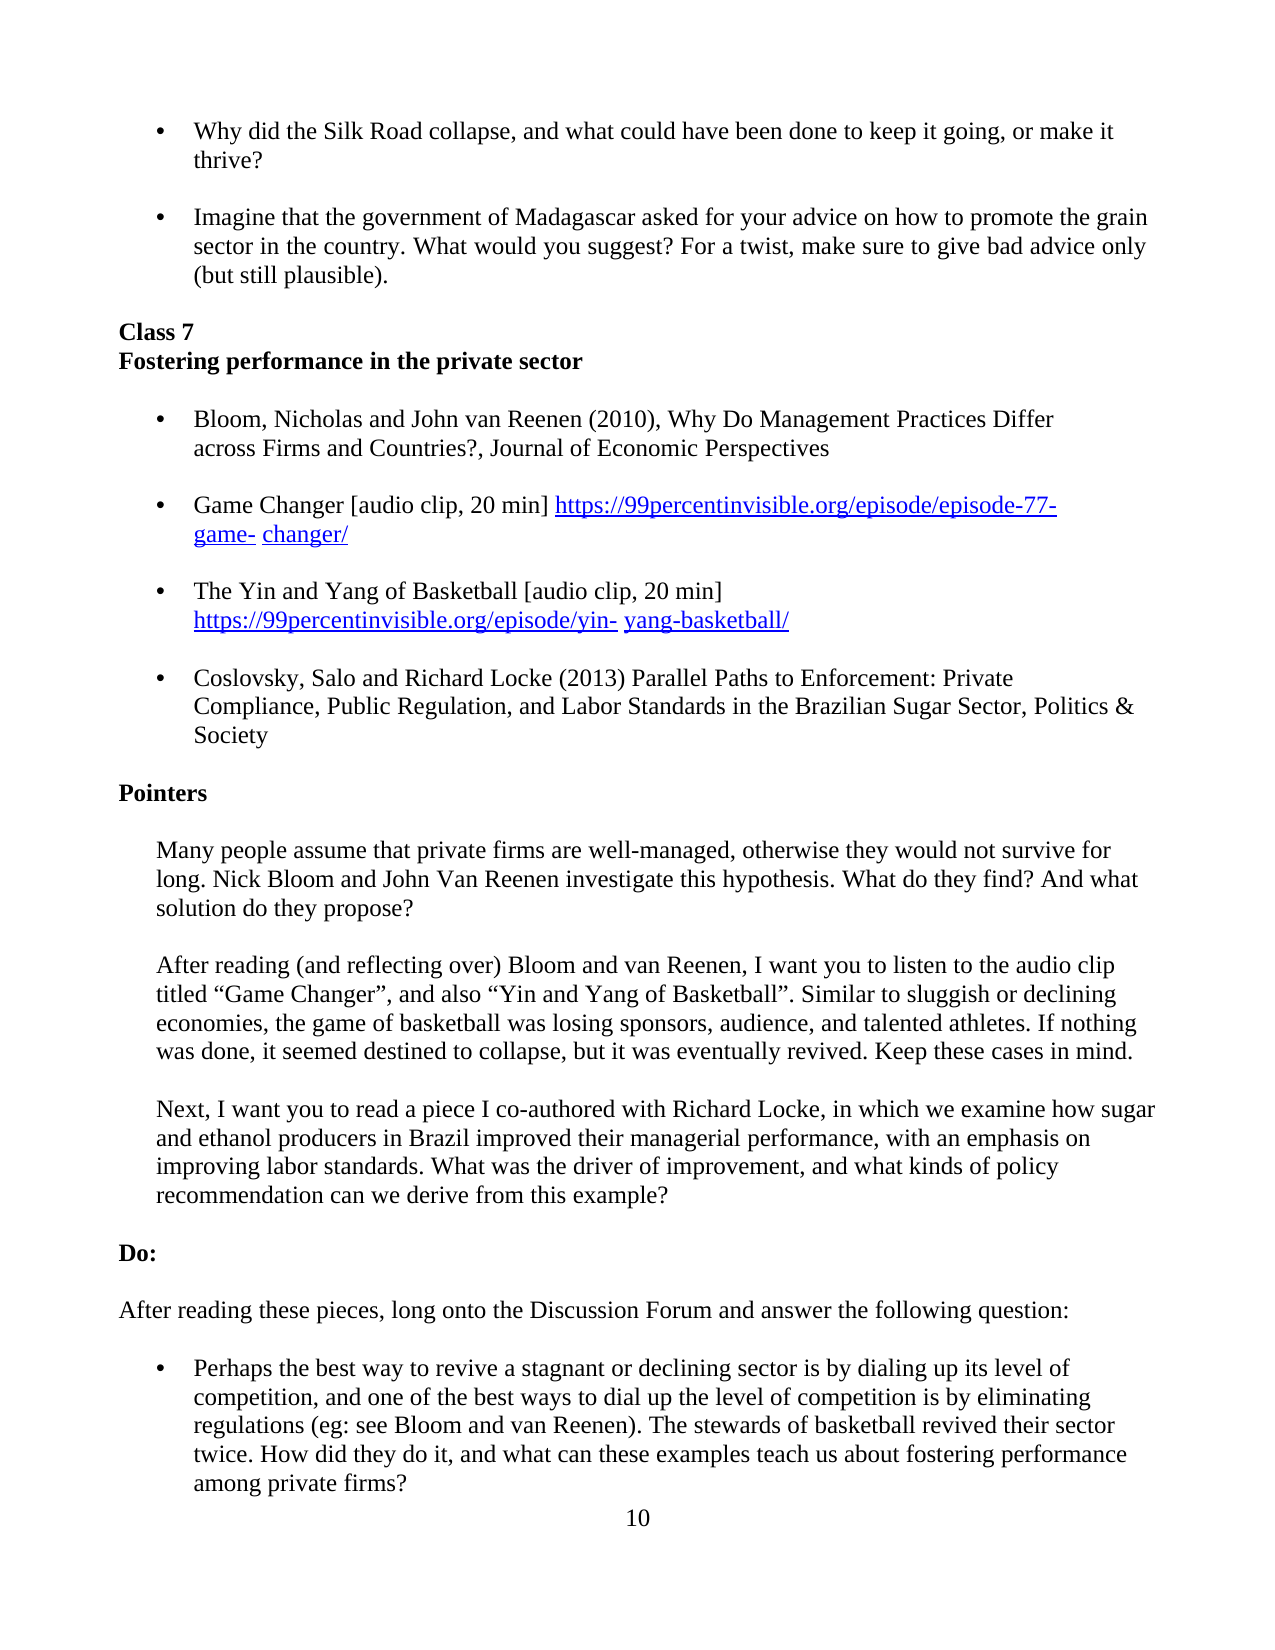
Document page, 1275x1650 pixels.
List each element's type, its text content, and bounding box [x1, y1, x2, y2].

list Perhaps the best way to revive a stagnant or declining sector is by dialing up its level of competition, and one of the best ways to dial up the level of competition is by eliminating regulations (eg: see Bloom and van Reenen). The stewards of basketball revived their sector twice. How did they do it, and what can these examples teach us about fostering performance among private firms? [156, 1353, 1127, 1497]
list Imagine that the government of Madagascar asked for your advice on how to promote the grain sector in the country. What would you suggest? For a twist, make sure to give bad advice only (but still plausible). [156, 202, 1148, 289]
subtitle Class 7 [118, 317, 1169, 346]
list Coslovsky, Salo and Richard Locke (2013) Parallel Paths to Enforcement: Private Compliance, Public Regulation, and Labor Standards in the Brazilian Sugar Sector, Politics & Society [156, 662, 1145, 749]
list Bloom, Nicholas and John van Reenen (2010), Why Do Management Practices Differ across Firms and Countries?, Journal of Economic Perspectives [156, 404, 1121, 461]
text Next, I want you to read a piece I co-authored with Richard Locke, in which we examine how sugar and ethanol producers in Brazil improved their managerial performance, with an emphasis on improving labor standards. What was the driver of improvement, and what kinds of policy recommendation can we derive from this example? [156, 1094, 1157, 1209]
list The Yin and Yang of Basketball [audio clip, 20 min] https://99percentinvisible.org/episode/yin- yang-basketball/ [156, 576, 1147, 634]
subtitle Do: [118, 1238, 1169, 1266]
text Fostering performance in the private sector [118, 346, 1169, 375]
text After reading (and reflecting over) Bloom and van Reenen, I want you to listen to the audio clip titled “Game Changer”, and also “Yin and Yang of Basketball”. Similar to sluggish or declining economies, the game of basketball was losing sponsors, audience, and talented athletes. If nothing was done, it seemed destined to collapse, but it was eventually revived. Keep these cases in mind. [156, 950, 1139, 1065]
list Why did the Silk Road collapse, and what could have been done to keep it going, or make it thrive? [156, 116, 1114, 174]
text After reading these pieces, long onto the Discussion Forum and answer the following question: [118, 1295, 1169, 1324]
text Many people assume that private firms are well-managed, otherwise they would not survive for long. Nick Bloom and John Van Reenen investigate this hypothesis. What do they find? And what solution do they propose? [156, 835, 1139, 921]
subtitle Pointers [118, 778, 1169, 806]
list Game Changer [audio clip, 20 min] https://99percentinvisible.org/episode/episode-77-game- changer/ [156, 490, 1119, 548]
